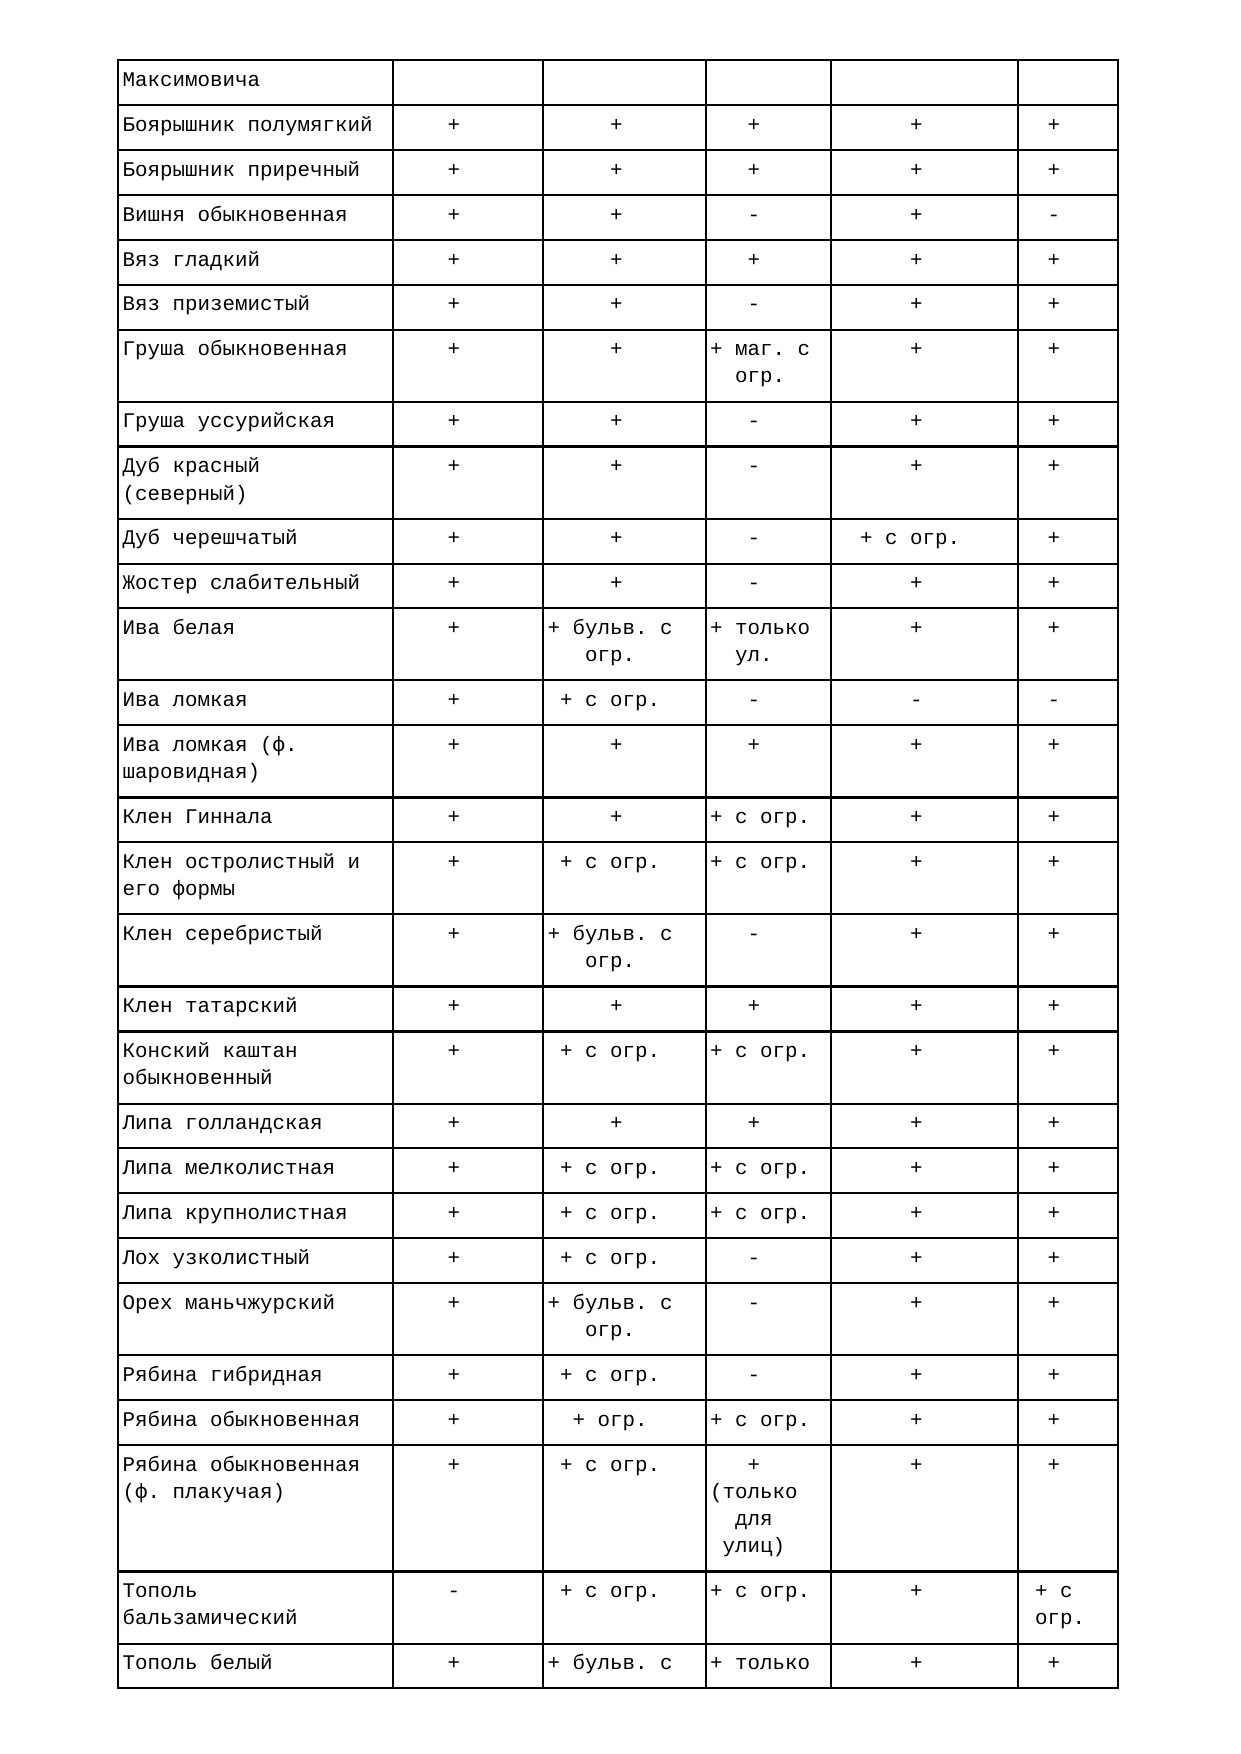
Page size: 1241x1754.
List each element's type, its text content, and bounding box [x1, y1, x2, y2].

table_cell + [1019, 286, 1117, 328]
table_cell - [707, 681, 830, 724]
table_cell + [544, 106, 705, 149]
table_cell + с огр. [544, 1356, 705, 1399]
table_cell + [832, 1401, 1017, 1444]
table_cell + огр. [544, 1401, 705, 1444]
table_cell Дуб красный (северный) [119, 448, 392, 517]
table_cell + [544, 331, 705, 401]
table_cell + только ул. [707, 609, 830, 679]
table_cell Вишня обыкновенная [119, 196, 392, 239]
table_cell - [1019, 681, 1117, 724]
table_cell - [394, 1573, 542, 1642]
table_cell Ива ломкая (ф. шаровидная) [119, 726, 392, 796]
table_cell + [394, 843, 542, 913]
table_cell + [707, 988, 830, 1030]
table_cell Клен татарский [119, 988, 392, 1030]
table_cell Груша уссурийская [119, 403, 392, 445]
table_cell + [1019, 520, 1117, 562]
table_cell + [394, 1401, 542, 1444]
table_cell + [832, 609, 1017, 679]
table_cell + с огр. [707, 1573, 830, 1642]
table_cell Груша обыкновенная [119, 331, 392, 401]
table_cell + [394, 241, 542, 283]
table_cell - [1019, 61, 1117, 104]
table_cell + [394, 196, 542, 239]
table_cell + [832, 1573, 1017, 1642]
table_cell + [832, 1239, 1017, 1282]
table_cell + [832, 799, 1017, 841]
table_cell + [832, 403, 1017, 445]
table_cell + [1019, 1194, 1117, 1237]
table_cell Конский каштан обыкновенный [119, 1033, 392, 1102]
table_cell + [832, 196, 1017, 239]
table_cell + [394, 1645, 542, 1687]
table_cell + [832, 565, 1017, 607]
table_cell Липа крупнолистная [119, 1194, 392, 1237]
table_cell + бульв. с огр. [544, 609, 705, 679]
table_cell + с огр. [544, 843, 705, 913]
table_cell - [707, 1356, 830, 1399]
table_cell + [394, 1239, 542, 1282]
table_cell + [1019, 565, 1117, 607]
table_cell + [394, 106, 542, 149]
table_cell - [707, 565, 830, 607]
table_cell + [707, 106, 830, 149]
table_cell + [544, 403, 705, 445]
table_cell Лох узколистный [119, 1239, 392, 1282]
table_cell + с огр. [544, 1149, 705, 1192]
table_cell + [394, 403, 542, 445]
table_cell + [394, 915, 542, 985]
table_cell + [1019, 331, 1117, 401]
table_cell + [1019, 915, 1117, 985]
table_cell Клен остролистный и его формы [119, 843, 392, 913]
table_cell + [707, 726, 830, 796]
table_cell Рябина обыкновенная (ф. плакучая) [119, 1446, 392, 1570]
table_cell + [1019, 1239, 1117, 1282]
table_cell Тополь белый [119, 1645, 392, 1687]
table_cell - [832, 681, 1017, 724]
table_cell + [394, 1194, 542, 1237]
table_cell + с огр. [544, 1573, 705, 1642]
table_cell + [1019, 1401, 1117, 1444]
table_cell + [394, 448, 542, 517]
table_cell + [832, 151, 1017, 194]
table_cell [119, 61, 392, 104]
table_cell + [394, 799, 542, 841]
table_cell + [1019, 1356, 1117, 1399]
table_cell + с огр. [544, 1194, 705, 1237]
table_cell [707, 1645, 830, 1687]
table_cell + с огр. [544, 1239, 705, 1282]
table_cell + с огр. [707, 1149, 830, 1192]
table_cell + [1019, 843, 1117, 913]
table_cell + [832, 915, 1017, 985]
table_cell - [707, 196, 830, 239]
table_cell + бульв. с огр. [544, 1284, 705, 1354]
table_cell + [1019, 151, 1117, 194]
table_cell Вяз гладкий [119, 241, 392, 283]
table_cell + [544, 520, 705, 562]
table_cell Ива белая [119, 609, 392, 679]
table_cell Вяз приземистый [119, 286, 392, 328]
table_cell + с огр. [707, 1194, 830, 1237]
table_cell - [707, 1284, 830, 1354]
table_cell + [394, 61, 542, 104]
table_cell + [544, 196, 705, 239]
table_cell + [1019, 1149, 1117, 1192]
table_cell + маг. с огр. [707, 331, 830, 401]
table_cell + [394, 520, 542, 562]
table_cell + [544, 151, 705, 194]
table_cell + [394, 565, 542, 607]
table_cell + [1019, 726, 1117, 796]
table_cell + [544, 988, 705, 1030]
table_cell + [1019, 1284, 1117, 1354]
table_cell + [394, 1105, 542, 1147]
table_cell Боярышник полумягкий [119, 106, 392, 149]
table_cell + [394, 609, 542, 679]
table_cell + [832, 241, 1017, 283]
table_cell + [394, 1356, 542, 1399]
table_cell + [832, 1149, 1017, 1192]
table_cell + с огр. [544, 1446, 705, 1570]
table_cell + [394, 988, 542, 1030]
table_cell - [707, 448, 830, 517]
table_cell + [832, 726, 1017, 796]
table_cell + [1019, 403, 1117, 445]
table_cell + [544, 241, 705, 283]
table_cell + с огр. [544, 1033, 705, 1102]
table_cell + [832, 1033, 1017, 1102]
table_cell + [832, 106, 1017, 149]
table_cell + [1019, 106, 1117, 149]
table_cell + с огр. [1019, 1573, 1117, 1642]
table_cell + [394, 1033, 542, 1102]
table_cell + [394, 1446, 542, 1570]
table_cell Липа голландская [119, 1105, 392, 1147]
table_cell Орех маньчжурский [119, 1284, 392, 1354]
table_cell + [832, 286, 1017, 328]
table_cell + [1019, 1105, 1117, 1147]
table_cell - [1019, 196, 1117, 239]
table_cell + [1019, 988, 1117, 1030]
table_cell + с огр. [707, 843, 830, 913]
table_cell + (только для улиц) [707, 1446, 830, 1570]
table_cell + [832, 331, 1017, 401]
table_cell + [1019, 799, 1117, 841]
table_cell Липа мелколистная [119, 1149, 392, 1192]
table_cell + бульв. с огр. [544, 1645, 705, 1687]
table_cell + [544, 286, 705, 328]
table_cell + [707, 241, 830, 283]
table_cell + [707, 1105, 830, 1147]
table_cell + [544, 1105, 705, 1147]
table_cell - [707, 61, 830, 104]
table_cell + [1019, 448, 1117, 517]
table_cell - [707, 286, 830, 328]
table_cell + [394, 1149, 542, 1192]
table_cell + с огр. [832, 520, 1017, 562]
table_cell + [394, 331, 542, 401]
table_cell Боярышник приречный [119, 151, 392, 194]
table_cell - [707, 520, 830, 562]
table_cell + [832, 1194, 1017, 1237]
table_cell + бульв. с огр. [544, 915, 705, 985]
table_cell + [544, 799, 705, 841]
table_cell + [394, 681, 542, 724]
table_cell - [832, 61, 1017, 104]
table_cell - [707, 915, 830, 985]
table_cell Ива ломкая [119, 681, 392, 724]
table_cell + [544, 448, 705, 517]
table_cell + [832, 1356, 1017, 1399]
table_cell - [707, 1239, 830, 1282]
table_cell + с огр. [544, 681, 705, 724]
table_cell - [707, 403, 830, 445]
table_cell + [832, 988, 1017, 1030]
table_cell + с огр. [707, 799, 830, 841]
table_cell Дуб черешчатый [119, 520, 392, 562]
table_cell + [1019, 1446, 1117, 1570]
table_cell + [1019, 1645, 1117, 1687]
table_cell + [544, 565, 705, 607]
table_cell + [832, 448, 1017, 517]
table_cell + [832, 1284, 1017, 1354]
table_cell + [544, 726, 705, 796]
table_cell + [707, 151, 830, 194]
table_cell Рябина обыкновенная [119, 1401, 392, 1444]
table_cell + [394, 726, 542, 796]
table_cell + [832, 1105, 1017, 1147]
table_cell Жостер слабительный [119, 565, 392, 607]
table_cell + [394, 286, 542, 328]
table_cell Клен Гиннала [119, 799, 392, 841]
table_cell + с огр. [707, 1401, 830, 1444]
table_cell + [832, 843, 1017, 913]
table_cell + [394, 151, 542, 194]
table_cell + [1019, 1033, 1117, 1102]
table_cell + [1019, 609, 1117, 679]
table_cell + [394, 1284, 542, 1354]
table_cell + [544, 61, 705, 104]
table_cell + [832, 1645, 1017, 1687]
table_cell Клен серебристый [119, 915, 392, 985]
table_cell + [832, 1446, 1017, 1570]
table_cell + [1019, 241, 1117, 283]
table_cell Тополь бальзамический [119, 1573, 392, 1642]
table_cell Рябина гибридная [119, 1356, 392, 1399]
table_cell + с огр. [707, 1033, 830, 1102]
